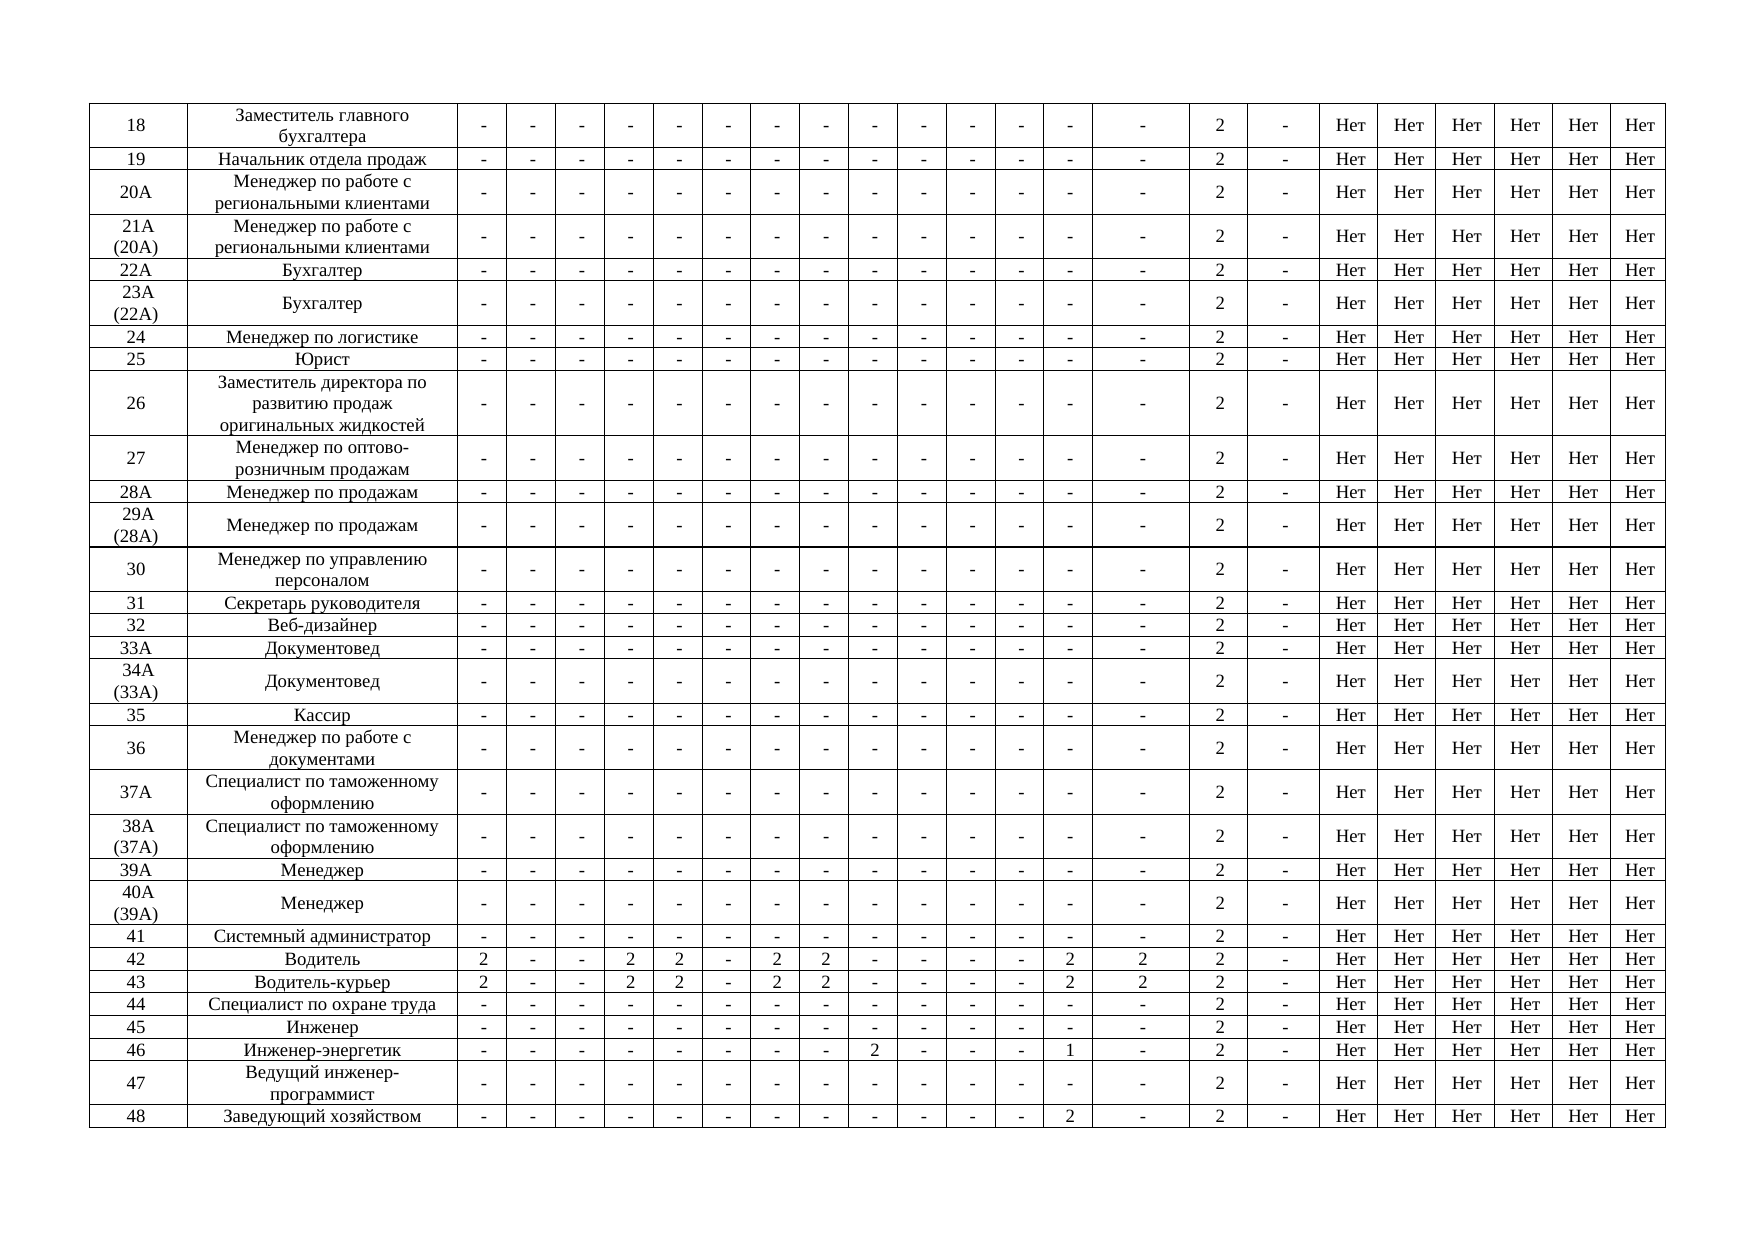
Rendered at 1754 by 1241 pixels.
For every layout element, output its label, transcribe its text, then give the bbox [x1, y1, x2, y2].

table_cell - [947, 1061, 995, 1104]
table_cell - [507, 726, 555, 769]
table_cell 25 [90, 348, 187, 370]
table_cell - [1248, 148, 1319, 169]
table_cell - [556, 481, 604, 502]
table_cell - [1248, 548, 1319, 591]
table_cell Документовед [188, 659, 457, 702]
table_cell - [1248, 170, 1319, 213]
table_cell Нет [1378, 371, 1435, 435]
table_cell Секретарь руководителя [188, 592, 457, 613]
table_cell - [996, 371, 1043, 435]
table_cell - [654, 436, 702, 479]
table_cell Нет [1378, 993, 1435, 1015]
table_cell - [1248, 215, 1319, 258]
table_cell - [849, 1105, 897, 1127]
table_cell - [556, 326, 604, 347]
table_cell Нет [1611, 637, 1665, 658]
table_cell - [996, 215, 1043, 258]
table_cell Нет [1320, 259, 1377, 280]
table_cell Нет [1378, 659, 1435, 702]
table_cell Нет [1495, 104, 1552, 147]
table_cell - [654, 925, 702, 947]
table_cell - [605, 548, 653, 591]
table_cell - [1248, 481, 1319, 502]
table_cell Нет [1436, 215, 1494, 258]
table_cell Нет [1553, 1061, 1610, 1104]
table_cell - [605, 859, 653, 880]
table_cell - [1044, 881, 1092, 924]
table_cell - [898, 436, 946, 479]
table_cell - [751, 659, 799, 702]
table_cell 2 [1190, 170, 1247, 213]
table_cell 18 [90, 104, 187, 147]
table_cell - [605, 1016, 653, 1037]
table_cell - [458, 925, 506, 947]
table_cell - [556, 815, 604, 858]
table_cell Нет [1611, 1016, 1665, 1037]
table_cell - [1248, 592, 1319, 613]
table_cell - [751, 148, 799, 169]
table_cell Специалист по охране труда [188, 993, 457, 1015]
table_cell - [800, 925, 848, 947]
table_cell Нет [1495, 993, 1552, 1015]
table_cell - [507, 1061, 555, 1104]
table_cell 2 [1190, 503, 1247, 546]
table_cell 2 [1190, 1061, 1247, 1104]
table_cell - [556, 659, 604, 702]
table_cell - [751, 993, 799, 1015]
table_cell - [556, 948, 604, 969]
table_cell - [1044, 704, 1092, 725]
table_cell Нет [1378, 815, 1435, 858]
table_cell Нет [1320, 503, 1377, 546]
table_cell - [751, 281, 799, 324]
table_cell - [1248, 503, 1319, 546]
table_cell Нет [1320, 637, 1377, 658]
table_cell Начальник отдела продаж [188, 148, 457, 169]
table_cell - [654, 503, 702, 546]
table_cell - [605, 704, 653, 725]
table_cell - [1248, 281, 1319, 324]
table_cell - [1044, 170, 1092, 213]
table_cell 2 [800, 971, 848, 992]
table_cell - [800, 548, 848, 591]
table_cell - [996, 859, 1043, 880]
table_cell - [849, 1061, 897, 1104]
table_cell - [996, 925, 1043, 947]
table_cell - [800, 481, 848, 502]
table_cell - [1044, 326, 1092, 347]
table_cell Нет [1320, 1016, 1377, 1037]
table_cell - [458, 548, 506, 591]
table_cell 2 [1190, 548, 1247, 591]
table_cell - [507, 1039, 555, 1060]
table_cell - [898, 1016, 946, 1037]
table_cell - [654, 348, 702, 370]
table_cell Нет [1436, 503, 1494, 546]
table_cell - [703, 503, 750, 546]
table_cell - [751, 326, 799, 347]
table_cell Водитель-курьер [188, 971, 457, 992]
table_cell Менеджер по оптово-розничным продажам [188, 436, 457, 479]
table_cell - [1248, 1061, 1319, 1104]
table_cell - [458, 503, 506, 546]
table_cell - [1093, 592, 1189, 613]
table_cell Нет [1553, 481, 1610, 502]
table_cell - [703, 548, 750, 591]
table_cell Нет [1495, 281, 1552, 324]
table_cell - [1044, 281, 1092, 324]
table_cell - [556, 281, 604, 324]
table_cell - [458, 592, 506, 613]
table_cell - [458, 1039, 506, 1060]
table_cell Нет [1495, 971, 1552, 992]
table_cell - [800, 659, 848, 702]
table_cell - [1248, 815, 1319, 858]
table_cell Нет [1553, 815, 1610, 858]
table_cell Нет [1553, 326, 1610, 347]
table_cell - [703, 859, 750, 880]
table_cell - [898, 104, 946, 147]
table_cell - [996, 148, 1043, 169]
table_cell Нет [1611, 726, 1665, 769]
table_cell Нет [1495, 637, 1552, 658]
table_cell Нет [1436, 1105, 1494, 1127]
table_cell - [703, 371, 750, 435]
table_cell 37А [90, 770, 187, 813]
table_cell Нет [1320, 148, 1377, 169]
table_cell - [898, 215, 946, 258]
table_cell - [703, 1039, 750, 1060]
table_cell Нет [1553, 1105, 1610, 1127]
table_cell Нет [1436, 436, 1494, 479]
table_cell - [800, 371, 848, 435]
table_cell - [507, 993, 555, 1015]
table_cell - [800, 1105, 848, 1127]
table_cell - [800, 637, 848, 658]
table_cell 2 [1044, 971, 1092, 992]
table_cell 33А [90, 637, 187, 658]
table_cell - [458, 348, 506, 370]
table_cell - [898, 815, 946, 858]
table_cell - [1093, 503, 1189, 546]
table_cell - [1248, 881, 1319, 924]
table_cell - [1093, 881, 1189, 924]
table_cell Нет [1378, 881, 1435, 924]
table_cell - [605, 481, 653, 502]
table_cell - [605, 726, 653, 769]
table_cell Нет [1378, 281, 1435, 324]
table_cell - [849, 548, 897, 591]
table_cell Нет [1553, 281, 1610, 324]
table_cell - [1248, 1039, 1319, 1060]
table_cell - [996, 815, 1043, 858]
table_cell Нет [1320, 948, 1377, 969]
table_cell - [849, 881, 897, 924]
table_cell - [996, 281, 1043, 324]
table_cell Нет [1378, 170, 1435, 213]
table_cell - [507, 659, 555, 702]
table_cell - [800, 1039, 848, 1060]
table_cell - [556, 170, 604, 213]
table_cell - [458, 148, 506, 169]
table_cell Менеджер по продажам [188, 481, 457, 502]
table_cell 2 [1190, 770, 1247, 813]
table_cell - [605, 925, 653, 947]
table_cell 2 [1190, 481, 1247, 502]
table_cell 2 [605, 948, 653, 969]
table_cell Специалист по таможенному оформлению [188, 815, 457, 858]
table_cell Нет [1495, 170, 1552, 213]
table_cell - [996, 659, 1043, 702]
table_cell 2 [1190, 215, 1247, 258]
table_cell Нет [1495, 348, 1552, 370]
table_cell Нет [1553, 704, 1610, 725]
table_cell Нет [1378, 637, 1435, 658]
table_cell - [1248, 704, 1319, 725]
table_cell - [1093, 1016, 1189, 1037]
table_cell Менеджер по работе с региональными клиентами [188, 215, 457, 258]
table_cell Нет [1495, 503, 1552, 546]
table_cell - [458, 326, 506, 347]
table_cell Нет [1320, 436, 1377, 479]
table_cell - [947, 371, 995, 435]
table_cell - [703, 971, 750, 992]
table_cell 38А (37А) [90, 815, 187, 858]
table_cell 2 [605, 971, 653, 992]
table_cell - [1248, 326, 1319, 347]
table_cell Нет [1611, 481, 1665, 502]
table_cell Нет [1320, 170, 1377, 213]
table_cell - [849, 281, 897, 324]
table_cell - [507, 948, 555, 969]
table_cell Нет [1495, 614, 1552, 636]
table_cell - [556, 1105, 604, 1127]
table_cell Нет [1495, 371, 1552, 435]
table_cell Нет [1378, 614, 1435, 636]
table_cell - [751, 1105, 799, 1127]
table_cell - [654, 993, 702, 1015]
table_cell - [849, 170, 897, 213]
table_cell - [605, 371, 653, 435]
table_cell - [947, 104, 995, 147]
table_cell - [507, 436, 555, 479]
table_cell - [898, 548, 946, 591]
table_cell - [898, 170, 946, 213]
table_cell Нет [1436, 815, 1494, 858]
table_cell - [703, 770, 750, 813]
table_cell Нет [1495, 1016, 1552, 1037]
table_cell 45 [90, 1016, 187, 1037]
table_cell 27 [90, 436, 187, 479]
table_cell Нет [1495, 881, 1552, 924]
table_cell Нет [1553, 259, 1610, 280]
table_cell - [605, 993, 653, 1015]
table_cell - [800, 770, 848, 813]
table_cell 2 [1190, 925, 1247, 947]
table_cell Нет [1495, 592, 1552, 613]
table_cell - [751, 548, 799, 591]
table_cell - [556, 371, 604, 435]
table_cell - [703, 326, 750, 347]
table_cell - [996, 704, 1043, 725]
table_cell Заместитель директора по развитию продаж оригинальных жидкостей [188, 371, 457, 435]
table_cell - [703, 170, 750, 213]
table_cell - [703, 659, 750, 702]
table_cell - [703, 148, 750, 169]
table_cell - [751, 170, 799, 213]
table_cell - [654, 170, 702, 213]
table_cell - [1044, 503, 1092, 546]
table_cell Нет [1611, 148, 1665, 169]
table_cell - [751, 637, 799, 658]
table_cell - [654, 326, 702, 347]
table_cell 23А (22А) [90, 281, 187, 324]
table_cell Нет [1611, 659, 1665, 702]
table_cell - [996, 881, 1043, 924]
table_cell - [605, 1039, 653, 1060]
table_cell 42 [90, 948, 187, 969]
table_cell - [1248, 348, 1319, 370]
table_cell - [556, 770, 604, 813]
table_cell - [654, 726, 702, 769]
table_cell - [947, 948, 995, 969]
table_cell Нет [1611, 371, 1665, 435]
table_cell Нет [1611, 548, 1665, 591]
table_cell - [947, 815, 995, 858]
table_cell Нет [1495, 215, 1552, 258]
table_cell 35 [90, 704, 187, 725]
table_cell - [1093, 481, 1189, 502]
table_cell Нет [1611, 704, 1665, 725]
table_cell - [507, 1105, 555, 1127]
table_cell 2 [1044, 1105, 1092, 1127]
table_cell 39А [90, 859, 187, 880]
table_cell Инженер [188, 1016, 457, 1037]
table_cell - [996, 726, 1043, 769]
table_cell Нет [1611, 326, 1665, 347]
table_cell 32 [90, 614, 187, 636]
table_cell - [996, 993, 1043, 1015]
table_cell 36 [90, 726, 187, 769]
table_cell - [849, 371, 897, 435]
table_cell Нет [1553, 925, 1610, 947]
table_cell 2 [1190, 1105, 1247, 1127]
table_cell Нет [1553, 726, 1610, 769]
table_cell Нет [1611, 815, 1665, 858]
table_cell - [1093, 326, 1189, 347]
table_cell Нет [1553, 659, 1610, 702]
table_cell 2 [1093, 971, 1189, 992]
table_cell - [947, 770, 995, 813]
table_cell - [654, 704, 702, 725]
table_cell - [507, 148, 555, 169]
table_cell - [1044, 371, 1092, 435]
table_cell - [654, 481, 702, 502]
table_cell - [1093, 104, 1189, 147]
table_cell Нет [1320, 993, 1377, 1015]
table_cell - [458, 281, 506, 324]
table_cell - [458, 881, 506, 924]
table_cell 22А [90, 259, 187, 280]
table_cell - [605, 148, 653, 169]
table_cell - [605, 1105, 653, 1127]
table_cell - [849, 592, 897, 613]
table_cell - [1044, 215, 1092, 258]
table_cell - [1044, 348, 1092, 370]
table_cell - [996, 1016, 1043, 1037]
table_cell Нет [1378, 348, 1435, 370]
table_cell - [1044, 548, 1092, 591]
table_cell Нет [1320, 592, 1377, 613]
table_cell Нет [1611, 104, 1665, 147]
table_cell - [947, 859, 995, 880]
table_cell - [1093, 993, 1189, 1015]
table_cell - [996, 1039, 1043, 1060]
table_cell Нет [1320, 104, 1377, 147]
table_cell - [1044, 815, 1092, 858]
table_cell - [996, 1061, 1043, 1104]
table_cell Нет [1378, 1039, 1435, 1060]
table_cell Нет [1436, 170, 1494, 213]
table_cell - [556, 704, 604, 725]
table_cell - [947, 881, 995, 924]
table_cell - [654, 815, 702, 858]
table_cell Нет [1378, 326, 1435, 347]
table_cell - [800, 326, 848, 347]
table_cell Нет [1320, 215, 1377, 258]
table_cell Веб-дизайнер [188, 614, 457, 636]
table_cell Нет [1553, 770, 1610, 813]
table_cell - [849, 704, 897, 725]
table_cell Нет [1320, 1105, 1377, 1127]
table_cell 2 [1190, 104, 1247, 147]
table_cell 2 [1190, 326, 1247, 347]
table_cell Нет [1553, 881, 1610, 924]
table_cell - [849, 925, 897, 947]
table_cell Нет [1611, 215, 1665, 258]
table_cell - [996, 548, 1043, 591]
table_cell 31 [90, 592, 187, 613]
table_cell - [703, 948, 750, 969]
table_cell 2 [1190, 815, 1247, 858]
table_cell - [898, 1105, 946, 1127]
table_cell - [947, 614, 995, 636]
table_cell Нет [1553, 548, 1610, 591]
table_cell 2 [1190, 1016, 1247, 1037]
table_cell - [849, 971, 897, 992]
table_cell 2 [654, 948, 702, 969]
table_cell - [751, 815, 799, 858]
table_cell - [1093, 859, 1189, 880]
table_cell Нет [1320, 704, 1377, 725]
table_cell - [800, 859, 848, 880]
table_cell Нет [1436, 1039, 1494, 1060]
table_cell 44 [90, 993, 187, 1015]
table_cell 2 [1190, 614, 1247, 636]
table_cell Нет [1378, 592, 1435, 613]
table_cell Нет [1611, 436, 1665, 479]
table_cell - [458, 215, 506, 258]
table_cell Нет [1611, 948, 1665, 969]
table_cell - [1044, 859, 1092, 880]
table_cell Нет [1495, 259, 1552, 280]
table_cell - [654, 770, 702, 813]
table_cell - [654, 215, 702, 258]
table_cell - [751, 704, 799, 725]
table_cell - [1093, 1039, 1189, 1060]
table_cell Нет [1495, 326, 1552, 347]
table_cell Нет [1495, 1061, 1552, 1104]
table_cell Нет [1495, 948, 1552, 969]
table_cell Нет [1378, 481, 1435, 502]
table_cell - [1044, 925, 1092, 947]
table_cell - [849, 993, 897, 1015]
table_cell Нет [1611, 170, 1665, 213]
table_cell Нет [1495, 815, 1552, 858]
table_cell - [507, 614, 555, 636]
table_cell - [849, 148, 897, 169]
table_cell - [947, 259, 995, 280]
table_cell 2 [751, 971, 799, 992]
table_cell - [1093, 215, 1189, 258]
table_cell Нет [1495, 148, 1552, 169]
table_cell 26 [90, 371, 187, 435]
table_cell - [1044, 148, 1092, 169]
table_cell - [1044, 436, 1092, 479]
table_cell - [849, 948, 897, 969]
table_cell - [605, 770, 653, 813]
table_cell 34А (33А) [90, 659, 187, 702]
table_cell 2 [1190, 1039, 1247, 1060]
table_cell - [1248, 614, 1319, 636]
table_cell Нет [1611, 1039, 1665, 1060]
table_cell - [849, 859, 897, 880]
table_cell - [898, 281, 946, 324]
table_cell - [751, 503, 799, 546]
table_cell - [1093, 281, 1189, 324]
table_cell - [703, 281, 750, 324]
table_cell Нет [1320, 726, 1377, 769]
table_cell - [654, 637, 702, 658]
table_cell Нет [1320, 481, 1377, 502]
table_cell Нет [1553, 148, 1610, 169]
table_cell - [507, 925, 555, 947]
table_cell Нет [1436, 881, 1494, 924]
table_cell - [458, 637, 506, 658]
table_cell - [1093, 1105, 1189, 1127]
table_cell - [849, 326, 897, 347]
table_cell - [605, 881, 653, 924]
table_cell Нет [1320, 859, 1377, 880]
table_cell - [898, 659, 946, 702]
table_cell Нет [1553, 503, 1610, 546]
table_cell Нет [1553, 170, 1610, 213]
table_cell Нет [1436, 925, 1494, 947]
table_cell - [654, 1105, 702, 1127]
table_cell - [898, 726, 946, 769]
table_cell - [1248, 259, 1319, 280]
table_cell - [898, 1039, 946, 1060]
table_cell Нет [1611, 259, 1665, 280]
table_cell - [1044, 1016, 1092, 1037]
table_cell 2 [458, 948, 506, 969]
table_cell - [800, 348, 848, 370]
table_cell - [947, 326, 995, 347]
table_cell - [751, 770, 799, 813]
table_cell Нет [1320, 548, 1377, 591]
table_cell - [1248, 925, 1319, 947]
table_cell - [898, 148, 946, 169]
table_cell - [800, 726, 848, 769]
table_cell - [507, 481, 555, 502]
table_cell - [507, 770, 555, 813]
table_cell - [849, 259, 897, 280]
table_cell Менеджер [188, 881, 457, 924]
table_cell Нет [1378, 548, 1435, 591]
table_cell 48 [90, 1105, 187, 1127]
table_cell - [800, 259, 848, 280]
table_cell - [458, 170, 506, 213]
table_cell - [751, 592, 799, 613]
table_cell - [556, 503, 604, 546]
table_cell - [800, 148, 848, 169]
table_cell - [605, 215, 653, 258]
table_cell 30 [90, 548, 187, 591]
table_cell - [751, 859, 799, 880]
table_cell 2 [1190, 281, 1247, 324]
table_cell - [507, 348, 555, 370]
table_cell - [654, 1016, 702, 1037]
table_cell - [1093, 637, 1189, 658]
table_cell Нет [1378, 1061, 1435, 1104]
table_cell Бухгалтер [188, 281, 457, 324]
table_cell - [654, 859, 702, 880]
table_cell Нет [1553, 348, 1610, 370]
table_cell Нет [1495, 859, 1552, 880]
table_cell Нет [1611, 614, 1665, 636]
table_cell - [947, 925, 995, 947]
table_cell Менеджер [188, 859, 457, 880]
table_cell Нет [1495, 436, 1552, 479]
table_cell - [556, 925, 604, 947]
table_cell - [1093, 704, 1189, 725]
table_cell - [1093, 170, 1189, 213]
table_cell - [947, 1105, 995, 1127]
table_cell - [996, 1105, 1043, 1127]
table_cell - [898, 971, 946, 992]
table_cell 2 [1190, 259, 1247, 280]
table_cell - [947, 726, 995, 769]
table_cell - [1044, 614, 1092, 636]
table_cell - [1248, 726, 1319, 769]
table_cell - [556, 726, 604, 769]
table_cell - [898, 881, 946, 924]
table_cell - [849, 770, 897, 813]
table_cell - [898, 481, 946, 502]
table_cell Нет [1436, 1016, 1494, 1037]
table_cell Нет [1436, 281, 1494, 324]
table_cell 2 [654, 971, 702, 992]
table_cell - [458, 770, 506, 813]
table_cell - [654, 659, 702, 702]
table_cell Нет [1436, 348, 1494, 370]
table_cell - [1248, 659, 1319, 702]
table_cell 2 [751, 948, 799, 969]
table_cell Нет [1378, 259, 1435, 280]
table_cell - [556, 148, 604, 169]
table_cell Нет [1378, 1105, 1435, 1127]
table_cell - [654, 592, 702, 613]
table_cell - [556, 881, 604, 924]
table_cell - [507, 881, 555, 924]
table_cell - [605, 815, 653, 858]
table_cell - [605, 637, 653, 658]
table_cell Нет [1436, 993, 1494, 1015]
table_cell Документовед [188, 637, 457, 658]
table_cell - [1248, 971, 1319, 992]
table_cell - [849, 436, 897, 479]
table_cell - [1248, 770, 1319, 813]
table_cell - [1093, 259, 1189, 280]
table_cell Нет [1320, 815, 1377, 858]
table_cell - [556, 1016, 604, 1037]
table_cell 2 [1190, 348, 1247, 370]
table_cell - [556, 348, 604, 370]
table_cell 2 [1044, 948, 1092, 969]
table_cell Нет [1495, 770, 1552, 813]
table_cell - [703, 215, 750, 258]
table_cell - [458, 614, 506, 636]
table_cell - [751, 1016, 799, 1037]
table_cell Нет [1553, 637, 1610, 658]
table_cell 2 [1190, 704, 1247, 725]
table_cell 2 [1190, 592, 1247, 613]
table_cell Нет [1436, 659, 1494, 702]
table_cell Нет [1378, 148, 1435, 169]
table_cell - [751, 481, 799, 502]
table_cell Менеджер по управлению персоналом [188, 548, 457, 591]
table_cell Нет [1320, 770, 1377, 813]
table_cell Менеджер по работе с региональными клиентами [188, 170, 457, 213]
table_cell Нет [1611, 1105, 1665, 1127]
table_cell 2 [849, 1039, 897, 1060]
table_cell - [605, 281, 653, 324]
table_cell - [458, 815, 506, 858]
table_cell - [1044, 592, 1092, 613]
table_cell Нет [1436, 548, 1494, 591]
table_cell Нет [1378, 726, 1435, 769]
table_cell 2 [1190, 881, 1247, 924]
table_cell Нет [1611, 503, 1665, 546]
table_cell Системный администратор [188, 925, 457, 947]
table_cell - [947, 971, 995, 992]
table_cell - [458, 726, 506, 769]
table_cell - [800, 1061, 848, 1104]
table_cell 29А (28А) [90, 503, 187, 546]
table_cell - [996, 637, 1043, 658]
table_cell - [849, 481, 897, 502]
table_cell - [996, 971, 1043, 992]
table_cell - [703, 704, 750, 725]
table_cell - [849, 215, 897, 258]
table_cell - [898, 371, 946, 435]
table_cell - [898, 770, 946, 813]
table_cell - [556, 1061, 604, 1104]
table_cell - [1044, 104, 1092, 147]
table_cell - [1093, 770, 1189, 813]
table_cell - [1044, 770, 1092, 813]
table_cell 2 [1190, 726, 1247, 769]
table_cell Нет [1378, 971, 1435, 992]
table_cell - [1093, 148, 1189, 169]
table_cell - [1248, 637, 1319, 658]
table_cell - [1248, 371, 1319, 435]
table_cell 2 [1190, 148, 1247, 169]
table_cell - [703, 726, 750, 769]
table_cell - [800, 170, 848, 213]
table_cell - [800, 993, 848, 1015]
table_cell Нет [1611, 281, 1665, 324]
table_cell - [751, 436, 799, 479]
table_cell 2 [800, 948, 848, 969]
table_cell - [1093, 614, 1189, 636]
table_cell - [556, 859, 604, 880]
table_cell - [556, 104, 604, 147]
table_cell - [1093, 348, 1189, 370]
table_cell Нет [1320, 881, 1377, 924]
table_cell - [800, 614, 848, 636]
table_cell - [849, 726, 897, 769]
table_cell Нет [1553, 948, 1610, 969]
table_cell Кассир [188, 704, 457, 725]
table_cell Нет [1436, 371, 1494, 435]
table_cell - [996, 170, 1043, 213]
table_cell - [800, 592, 848, 613]
table_cell Нет [1495, 704, 1552, 725]
table_cell - [849, 503, 897, 546]
table_cell - [703, 481, 750, 502]
table_cell Нет [1320, 281, 1377, 324]
table_cell 41 [90, 925, 187, 947]
table_cell - [605, 614, 653, 636]
table_cell - [898, 326, 946, 347]
table_cell Нет [1320, 659, 1377, 702]
table_cell - [849, 659, 897, 702]
table_cell - [507, 592, 555, 613]
table_cell - [605, 326, 653, 347]
table_cell - [1248, 104, 1319, 147]
table_cell - [556, 215, 604, 258]
table_cell - [507, 503, 555, 546]
table_cell - [458, 859, 506, 880]
table_cell 2 [1190, 659, 1247, 702]
table_cell - [996, 259, 1043, 280]
table_cell - [1093, 436, 1189, 479]
table_cell - [1093, 548, 1189, 591]
table_cell Нет [1436, 637, 1494, 658]
table_cell Инженер-энергетик [188, 1039, 457, 1060]
table_cell - [556, 637, 604, 658]
table_cell - [996, 770, 1043, 813]
table_cell Нет [1436, 592, 1494, 613]
table_cell - [654, 104, 702, 147]
table_cell - [898, 614, 946, 636]
table_cell Заведующий хозяйством [188, 1105, 457, 1127]
table_cell - [947, 1016, 995, 1037]
table_cell - [654, 148, 702, 169]
table_cell - [947, 993, 995, 1015]
table_cell - [507, 548, 555, 591]
table_cell - [605, 659, 653, 702]
table_cell Нет [1495, 925, 1552, 947]
table_cell Нет [1495, 1105, 1552, 1127]
table_cell - [800, 1016, 848, 1037]
table_cell Нет [1436, 948, 1494, 969]
table_cell - [1044, 637, 1092, 658]
table_cell - [996, 326, 1043, 347]
table_cell Нет [1378, 1016, 1435, 1037]
table_cell - [947, 436, 995, 479]
table_cell Менеджер по работе с документами [188, 726, 457, 769]
table_cell 2 [458, 971, 506, 992]
table_cell - [458, 1105, 506, 1127]
table_cell Нет [1611, 925, 1665, 947]
table_cell - [898, 704, 946, 725]
table_cell Нет [1553, 993, 1610, 1015]
table_cell Нет [1436, 148, 1494, 169]
table_cell - [458, 371, 506, 435]
table_cell - [458, 704, 506, 725]
table_cell - [800, 281, 848, 324]
table_cell Нет [1553, 371, 1610, 435]
table_cell - [703, 348, 750, 370]
table_cell Нет [1553, 614, 1610, 636]
table_cell - [458, 1016, 506, 1037]
table_cell - [849, 1016, 897, 1037]
table_cell - [751, 348, 799, 370]
table_cell Бухгалтер [188, 259, 457, 280]
table_cell - [751, 881, 799, 924]
table_cell - [458, 259, 506, 280]
table_cell Нет [1320, 1039, 1377, 1060]
table_cell - [605, 592, 653, 613]
table_cell - [703, 259, 750, 280]
table_cell - [458, 436, 506, 479]
table_cell - [1044, 659, 1092, 702]
table_cell - [1093, 726, 1189, 769]
table_cell - [996, 348, 1043, 370]
table_cell Нет [1553, 436, 1610, 479]
table_cell Нет [1553, 215, 1610, 258]
table_cell Нет [1611, 348, 1665, 370]
table_cell - [1248, 436, 1319, 479]
table_cell - [947, 592, 995, 613]
table_cell 2 [1190, 948, 1247, 969]
table_cell - [458, 993, 506, 1015]
table_cell - [1044, 259, 1092, 280]
table_cell - [1093, 925, 1189, 947]
table_cell - [605, 259, 653, 280]
table_cell - [800, 215, 848, 258]
table_cell 24 [90, 326, 187, 347]
table_cell Специалист по таможенному оформлению [188, 770, 457, 813]
table_cell - [751, 925, 799, 947]
table_cell Нет [1320, 971, 1377, 992]
table_cell 19 [90, 148, 187, 169]
table_cell - [751, 259, 799, 280]
table_cell - [703, 1061, 750, 1104]
table_cell Нет [1436, 704, 1494, 725]
table_cell 46 [90, 1039, 187, 1060]
table_cell - [800, 104, 848, 147]
table_cell Нет [1611, 1061, 1665, 1104]
table_cell - [703, 104, 750, 147]
table_cell Нет [1378, 503, 1435, 546]
table_cell Нет [1495, 548, 1552, 591]
table_cell - [947, 659, 995, 702]
table_cell 20А [90, 170, 187, 213]
table_cell - [849, 637, 897, 658]
table_cell Юрист [188, 348, 457, 370]
table_cell - [996, 503, 1043, 546]
table_cell Нет [1553, 1039, 1610, 1060]
table_cell - [996, 592, 1043, 613]
table_cell - [996, 481, 1043, 502]
table_cell - [898, 259, 946, 280]
table_cell Нет [1436, 859, 1494, 880]
table_cell - [605, 436, 653, 479]
table_cell - [654, 548, 702, 591]
table_cell - [849, 614, 897, 636]
table_cell 1 [1044, 1039, 1092, 1060]
table_cell - [654, 881, 702, 924]
table_cell 2 [1190, 859, 1247, 880]
table_cell Нет [1495, 659, 1552, 702]
table_cell Нет [1611, 770, 1665, 813]
table_cell - [849, 348, 897, 370]
table_cell - [458, 659, 506, 702]
table_cell - [507, 815, 555, 858]
table_cell - [556, 548, 604, 591]
table_cell - [947, 1039, 995, 1060]
table_cell Нет [1495, 481, 1552, 502]
table_cell - [507, 1016, 555, 1037]
table_cell - [996, 436, 1043, 479]
table_cell Нет [1320, 925, 1377, 947]
table_cell - [605, 503, 653, 546]
table_cell - [556, 1039, 604, 1060]
table_cell - [898, 948, 946, 969]
table_cell Заместитель главного бухгалтера [188, 104, 457, 147]
table_cell - [1093, 659, 1189, 702]
table_cell - [703, 436, 750, 479]
table_cell - [800, 436, 848, 479]
table_cell 43 [90, 971, 187, 992]
table_cell Ведущий инженер-программист [188, 1061, 457, 1104]
table_cell - [507, 371, 555, 435]
table_cell - [898, 348, 946, 370]
table_cell Нет [1320, 371, 1377, 435]
table_cell Нет [1553, 1016, 1610, 1037]
table_cell - [507, 637, 555, 658]
table_cell Нет [1611, 592, 1665, 613]
table_cell - [751, 104, 799, 147]
table_cell - [703, 1016, 750, 1037]
table_cell - [1248, 859, 1319, 880]
table_cell 2 [1190, 993, 1247, 1015]
table_cell Нет [1378, 948, 1435, 969]
table_cell Нет [1378, 215, 1435, 258]
table_cell - [800, 704, 848, 725]
table_cell 47 [90, 1061, 187, 1104]
table_cell Менеджер по логистике [188, 326, 457, 347]
table_cell - [1248, 1105, 1319, 1127]
table_cell - [1093, 1061, 1189, 1104]
table_cell - [947, 548, 995, 591]
table_cell Нет [1320, 348, 1377, 370]
table_cell - [605, 1061, 653, 1104]
table_cell - [996, 948, 1043, 969]
table_cell - [654, 281, 702, 324]
table_cell Нет [1378, 104, 1435, 147]
table_cell - [898, 859, 946, 880]
table_cell 2 [1190, 436, 1247, 479]
table_cell Нет [1320, 614, 1377, 636]
table_cell - [605, 348, 653, 370]
table_cell - [947, 170, 995, 213]
table_cell Нет [1378, 704, 1435, 725]
table_cell 21А (20А) [90, 215, 187, 258]
table_cell - [947, 215, 995, 258]
table_cell - [507, 971, 555, 992]
table_cell - [703, 592, 750, 613]
table_cell Нет [1378, 770, 1435, 813]
table_cell - [947, 503, 995, 546]
table_cell Нет [1436, 1061, 1494, 1104]
table_cell Нет [1495, 726, 1552, 769]
table_cell - [654, 259, 702, 280]
table_cell - [947, 481, 995, 502]
table_cell - [947, 704, 995, 725]
table_cell - [1093, 815, 1189, 858]
table_cell - [703, 614, 750, 636]
table_cell - [751, 614, 799, 636]
table_cell - [458, 481, 506, 502]
table_cell 40А (39А) [90, 881, 187, 924]
table_cell - [751, 1039, 799, 1060]
table_cell - [703, 993, 750, 1015]
table_cell - [556, 436, 604, 479]
table_cell - [898, 637, 946, 658]
table_cell Нет [1436, 104, 1494, 147]
table_cell - [703, 925, 750, 947]
table_cell - [1044, 481, 1092, 502]
table_cell - [556, 971, 604, 992]
table_cell - [751, 215, 799, 258]
table_cell - [507, 704, 555, 725]
table_cell - [654, 371, 702, 435]
table_cell Нет [1553, 859, 1610, 880]
table_cell - [800, 881, 848, 924]
table_cell Нет [1436, 326, 1494, 347]
table_cell - [898, 993, 946, 1015]
table_cell Нет [1611, 971, 1665, 992]
table_cell - [947, 348, 995, 370]
table_cell Нет [1436, 971, 1494, 992]
table_cell - [947, 148, 995, 169]
table_cell - [654, 1039, 702, 1060]
table_cell - [703, 881, 750, 924]
table_cell 2 [1190, 971, 1247, 992]
table_cell Нет [1436, 259, 1494, 280]
table_cell - [654, 1061, 702, 1104]
table_cell - [507, 281, 555, 324]
table_cell - [1044, 1061, 1092, 1104]
table_cell - [507, 326, 555, 347]
table_cell - [507, 859, 555, 880]
table_cell Менеджер по продажам [188, 503, 457, 546]
table_cell - [898, 503, 946, 546]
table_cell - [996, 614, 1043, 636]
table_cell - [751, 726, 799, 769]
table_cell - [703, 637, 750, 658]
table_cell Нет [1553, 104, 1610, 147]
table_cell Нет [1320, 326, 1377, 347]
table_cell Нет [1320, 1061, 1377, 1104]
table_cell Нет [1553, 971, 1610, 992]
table_cell Водитель [188, 948, 457, 969]
table_cell Нет [1436, 614, 1494, 636]
table_cell 2 [1190, 637, 1247, 658]
table_cell - [556, 614, 604, 636]
table_cell - [947, 637, 995, 658]
table_cell - [751, 1061, 799, 1104]
table_cell - [605, 170, 653, 213]
table_cell Нет [1378, 925, 1435, 947]
table_cell - [605, 104, 653, 147]
table_cell - [507, 170, 555, 213]
table_cell - [898, 1061, 946, 1104]
table_cell Нет [1436, 726, 1494, 769]
table_cell - [849, 815, 897, 858]
table_cell - [996, 104, 1043, 147]
table_cell Нет [1553, 592, 1610, 613]
table_cell Нет [1611, 881, 1665, 924]
table_cell - [507, 104, 555, 147]
table_cell - [1044, 726, 1092, 769]
table_cell - [1093, 371, 1189, 435]
table_cell - [800, 815, 848, 858]
table_cell Нет [1378, 859, 1435, 880]
table_cell - [898, 592, 946, 613]
table_cell - [751, 371, 799, 435]
table_cell Нет [1611, 859, 1665, 880]
table_cell - [1044, 993, 1092, 1015]
table_cell - [849, 104, 897, 147]
table_cell - [507, 215, 555, 258]
table_cell 2 [1190, 371, 1247, 435]
table_cell - [703, 1105, 750, 1127]
table_cell - [1248, 948, 1319, 969]
table_cell - [800, 503, 848, 546]
table_cell - [1248, 993, 1319, 1015]
table_cell 2 [1093, 948, 1189, 969]
table_cell - [556, 259, 604, 280]
table_cell - [458, 104, 506, 147]
table_cell Нет [1495, 1039, 1552, 1060]
table_cell - [703, 815, 750, 858]
table_cell - [556, 993, 604, 1015]
table_cell - [556, 592, 604, 613]
table_cell - [947, 281, 995, 324]
table_cell - [458, 1061, 506, 1104]
table_cell - [507, 259, 555, 280]
table_cell Нет [1436, 481, 1494, 502]
table_cell 28А [90, 481, 187, 502]
table_cell - [654, 614, 702, 636]
table_cell - [898, 925, 946, 947]
table_cell - [1248, 1016, 1319, 1037]
table_cell Нет [1378, 436, 1435, 479]
table_cell Нет [1436, 770, 1494, 813]
table_cell Нет [1611, 993, 1665, 1015]
